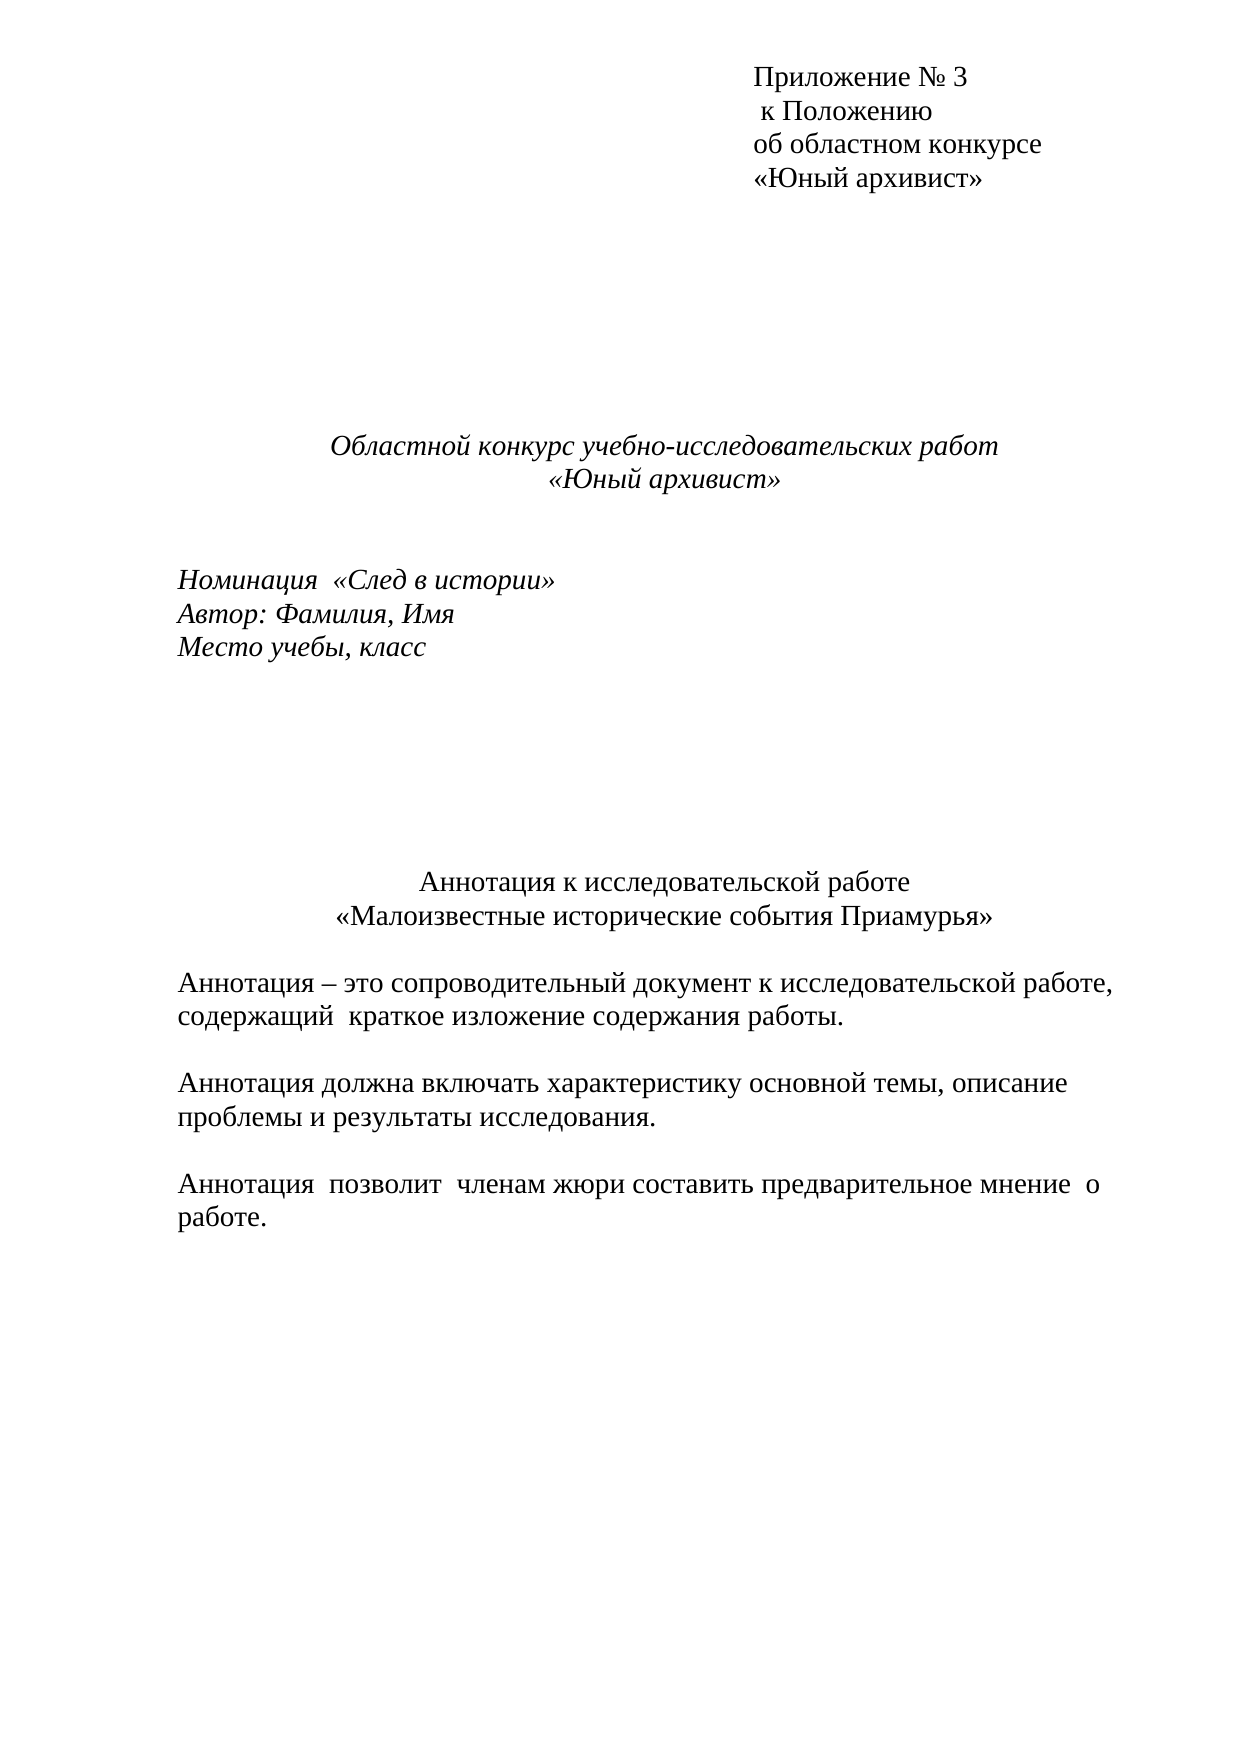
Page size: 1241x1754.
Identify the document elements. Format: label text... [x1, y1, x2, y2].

text «Малоизвестные исторические события Приамурья» [177, 898, 1152, 931]
text Аннотация позволит членам жюри составить предварительное мнение о работе. [177, 1166, 1152, 1233]
text «Юный архивист» [177, 462, 1152, 495]
text Аннотация к исследовательской работе [177, 864, 1152, 898]
text Аннотация – это сопроводительный документ к исследовательской работе, [177, 965, 1152, 998]
text «Юный архивист» [177, 160, 1152, 193]
text об областном конкурсе [177, 126, 1152, 160]
text Номинация «След в истории» [177, 562, 1152, 596]
text Место учебы, класс [177, 629, 1152, 663]
text Аннотация должна включать характеристику основной темы, описание проблемы и результаты исследования. [177, 1065, 1152, 1132]
text к Положению [177, 93, 1152, 126]
text Областной конкурс учебно-исследовательских работ [177, 428, 1152, 462]
text Приложение № 3 [177, 59, 1152, 93]
text Автор: Фамилия, Имя [177, 596, 1152, 629]
text содержащий краткое изложение содержания работы. [177, 998, 1152, 1032]
